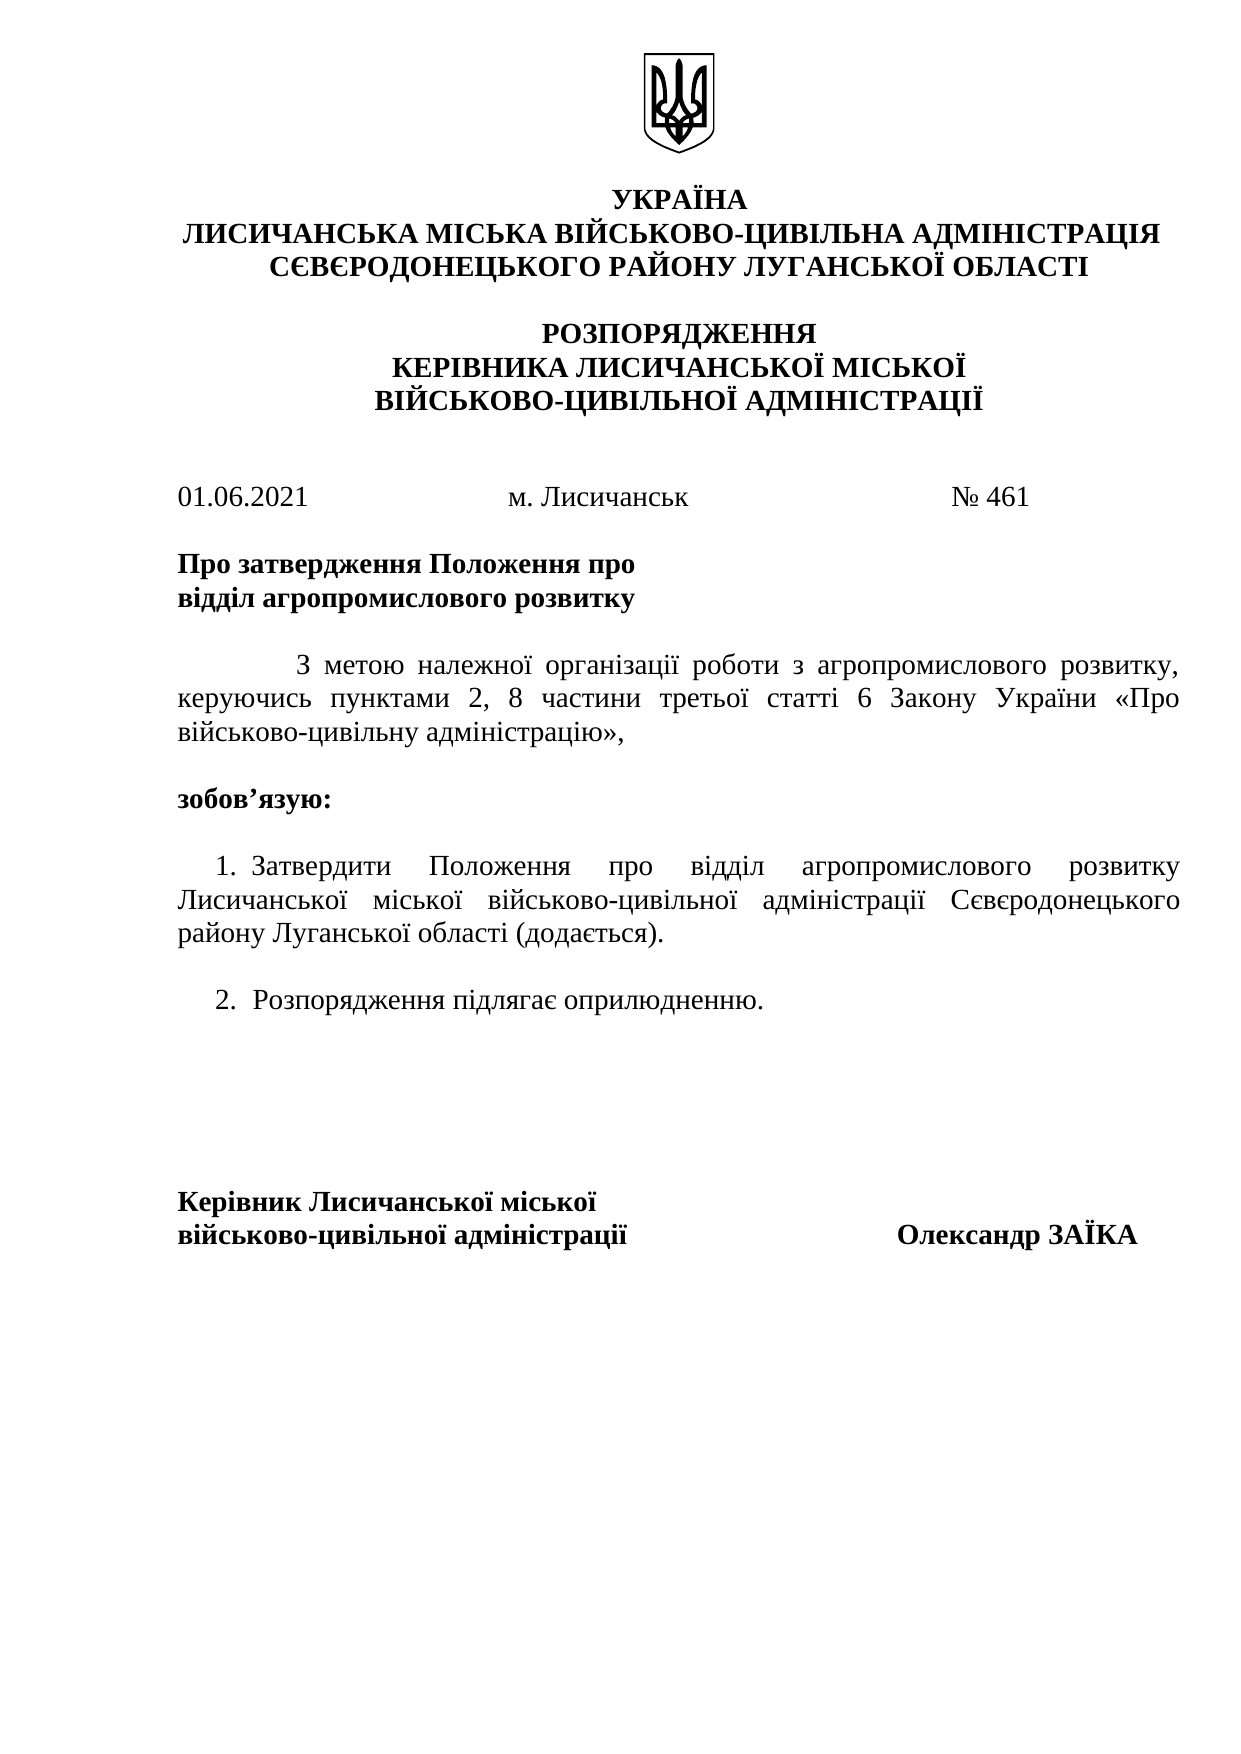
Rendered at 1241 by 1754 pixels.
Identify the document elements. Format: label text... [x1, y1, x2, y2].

text КЕРІВНИКА ЛИСИЧАНСЬКОЇ МІСЬКОЇ [177, 350, 1181, 383]
text СЄВЄРОДОНЕЦЬКОГО РАЙОНУ ЛУГАНСЬКОЇ ОБЛАСТІ [177, 249, 1181, 283]
text ВІЙСЬКОВО-ЦИВІЛЬНОЇ АДМІНІСТРАЦІЇ [177, 383, 1181, 417]
text РОЗПОРЯДЖЕННЯ [177, 316, 1181, 350]
text зобов’язую: [177, 781, 1181, 815]
text УКРАЇНА [177, 182, 1181, 216]
list Розпорядження підлягає оприлюдненню. [215, 982, 1181, 1016]
text ЛИСИЧАНСЬКА МІСЬКА ВІЙСЬКОВО-ЦИВІЛЬНА АДМІНІСТРАЦІЯ [162, 216, 1181, 249]
text З метою належної організації роботи з агропромислового розвитку, керуючись пунктами 2, 8 частини третьої статті 6 Закону України «Про військово-цивільну адміністрацію», [177, 647, 1181, 748]
text 01.06.2021 м. Лисичанськ № 461 [177, 479, 1181, 513]
list Затвердити Положення про відділ агропромислового розвитку Лисичанської міської військово-цивільної адміністрації Сєвєродонецького району Луганської області (додається). [177, 848, 1181, 949]
text відділ агропромислового розвитку [177, 580, 1181, 613]
text військово-цивільної адміністрації Олександр ЗАЇКА [177, 1217, 1181, 1251]
text Керівник Лисичанської міської [177, 1184, 1181, 1217]
text Про затвердження Положення про [177, 546, 1181, 580]
